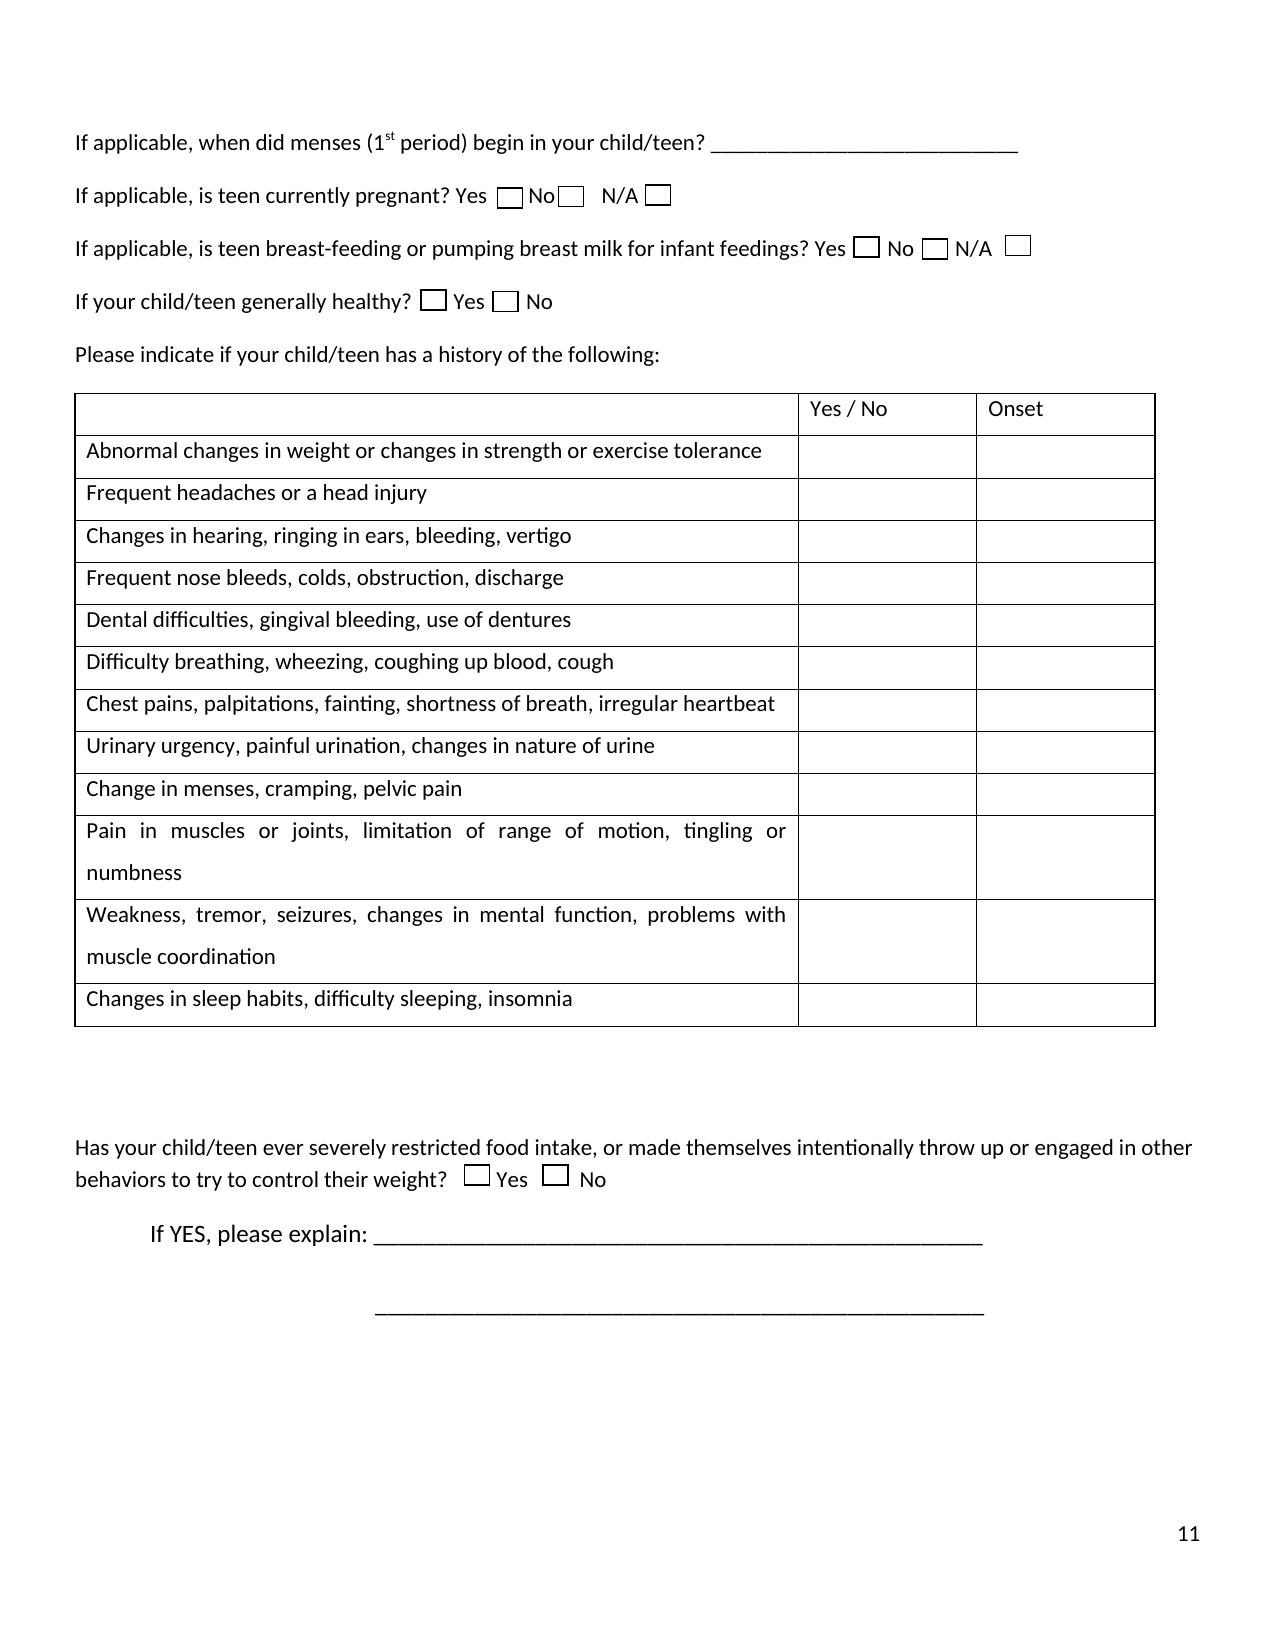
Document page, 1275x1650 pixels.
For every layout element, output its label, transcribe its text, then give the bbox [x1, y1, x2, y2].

table_cell [799, 436, 976, 477]
text _________________________________________________ [300, 1288, 1200, 1318]
text If applicable, when did menses (1st period) begin in your child/teen? ___________________________ [75, 128, 1200, 156]
table_cell [977, 690, 1154, 731]
table_cell Frequent nose bleeds, colds, obstruction, discharge [76, 563, 798, 604]
table_cell [977, 732, 1154, 773]
table_cell Pain in muscles or joints, limitation of range of motion, tingling or numbness [76, 816, 798, 899]
table_cell [977, 521, 1154, 562]
table_cell Urinary urgency, painful urination, changes in nature of urine [76, 732, 798, 773]
table_cell [977, 563, 1154, 604]
table_header Onset [977, 394, 1154, 435]
table_cell [799, 984, 976, 1026]
table_cell Abnormal changes in weight or changes in strength or exercise tolerance [76, 436, 798, 477]
table_cell [977, 605, 1154, 646]
table_cell Weakness, tremor, seizures, changes in mental function, problems with muscle coordination [76, 900, 798, 983]
text Please indicate if your child/teen has a history of the following: [75, 340, 1200, 368]
text If YES, please explain: _________________________________________________ [75, 1218, 1200, 1248]
table_cell Difficulty breathing, wheezing, coughing up blood, cough [76, 647, 798, 688]
table_cell [977, 816, 1154, 899]
table_cell Frequent headaches or a head injury [76, 479, 798, 520]
table_cell [799, 690, 976, 731]
table_cell [799, 732, 976, 773]
table_cell Change in menses, cramping, pelvic pain [76, 774, 798, 815]
table_cell Changes in hearing, ringing in ears, bleeding, vertigo [76, 521, 798, 562]
table_cell [977, 647, 1154, 688]
table_header Yes / No [799, 394, 976, 435]
table_header [76, 394, 798, 435]
table_cell Changes in sleep habits, difficulty sleeping, insomnia [76, 984, 798, 1026]
table_cell Chest pains, palpitations, fainting, shortness of breath, irregular heartbeat [76, 690, 798, 731]
table_cell [799, 900, 976, 983]
table_cell [977, 436, 1154, 477]
table_cell [799, 605, 976, 646]
table_cell [977, 774, 1154, 815]
table_cell [799, 647, 976, 688]
table_cell [799, 563, 976, 604]
table_cell [799, 816, 976, 899]
table_cell [799, 479, 976, 520]
table_cell Dental difficulties, gingival bleeding, use of dentures [76, 605, 798, 646]
table_cell [977, 984, 1154, 1026]
table_cell [977, 900, 1154, 983]
text If applicable, is teen currently pregnant? Yes No N/A [75, 181, 1200, 209]
table_cell [799, 774, 976, 815]
table_cell [799, 521, 976, 562]
text If your child/teen generally healthy? Yes No [75, 287, 1200, 315]
table_cell [977, 479, 1154, 520]
text If applicable, is teen breast-feeding or pumping breast milk for infant feedings? Yes No N/A [75, 234, 1200, 262]
text Has your child/teen ever severely restricted food intake, or made themselves intentionally throw up or engaged in other behaviors to try to control their weight? Yes No [75, 1133, 1200, 1193]
